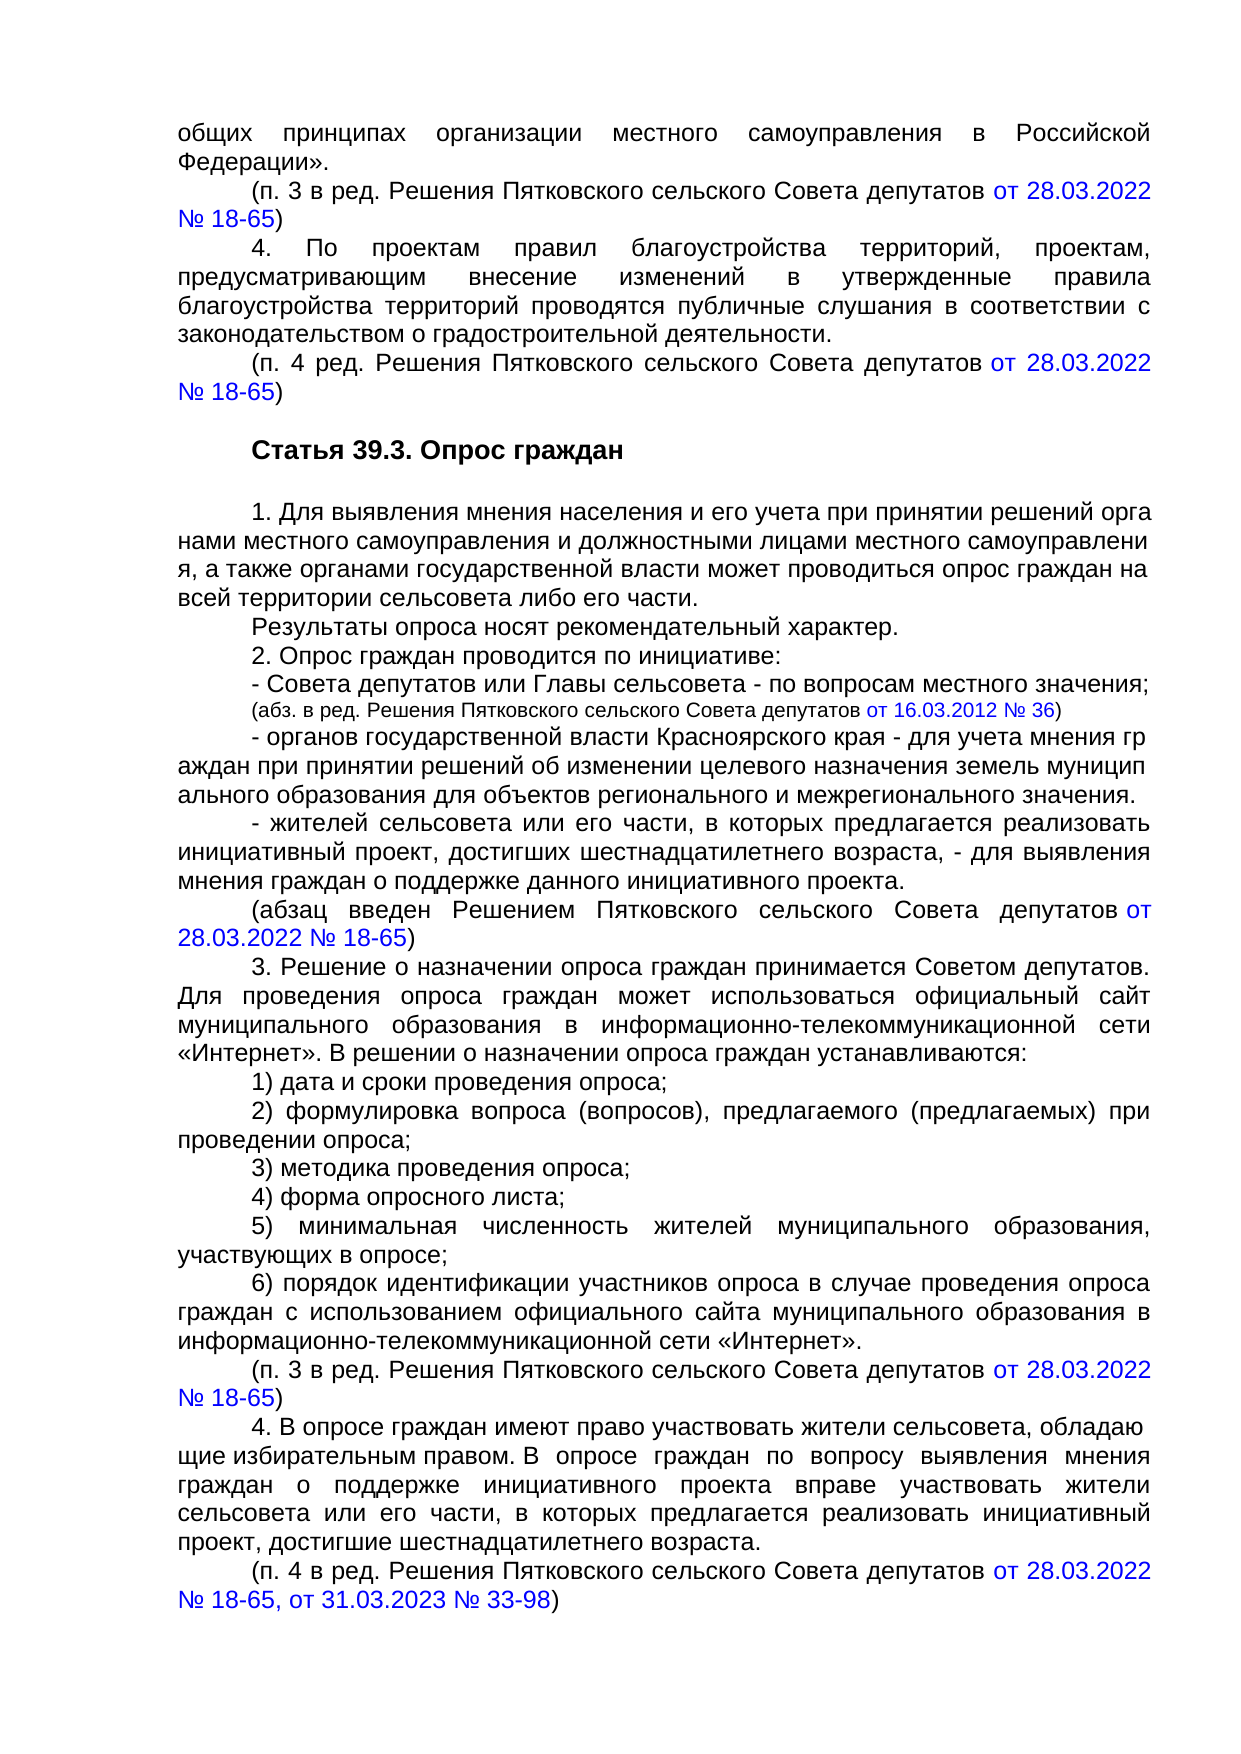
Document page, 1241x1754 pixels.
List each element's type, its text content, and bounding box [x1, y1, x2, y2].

text (п. 4 ред. Решения Пятковского сельского Совета депутатов от 28.03.2022 № 18-65) [177, 348, 1152, 406]
text - Совета депутатов или Главы сельсовета - по вопросам местного значения; [177, 669, 1152, 698]
text 2) формулировка вопроса (вопросов), предлагаемого (предлагаемых) при проведении опроса; [177, 1096, 1152, 1153]
text - органов государственной власти Красноярского края - для учета мнения граждан при принятии решений об изменении целевого назначения земель муниципального образования для объектов регионального и межрегионального значения. [177, 722, 1152, 808]
text 4. По проектам правил благоустройства территорий, проектам, предусматривающим внесение изменений в утвержденные правила благоустройства территорий проводятся публичные слушания в соответствии с законодательством о градостроительной деятельности. [177, 233, 1152, 348]
text (абз. в ред. Решения Пятковского сельского Совета депутатов от 16.03.2012 № 36) [177, 698, 1152, 722]
text - жителей сельсовета или его части, в которых предлагается реализовать инициативный проект, достигших шестнадцатилетнего возраста, - для выявления мнения граждан о поддержке данного инициативного проекта. [177, 808, 1152, 894]
text 4) форма опросного листа; [177, 1182, 1152, 1211]
text 4. В опросе граждан имеют право участвовать жители сельсовета, обладающие избирательным правом. В опросе граждан по вопросу выявления мнения граждан о поддержке инициативного проекта вправе участвовать жители сельсовета или его части, в которых предлагается реализовать инициативный проект, достигшие шестнадцатилетнего возраста. [177, 1412, 1152, 1556]
text 3) методика проведения опроса; [177, 1153, 1152, 1182]
text (п. 3 в ред. Решения Пятковского сельского Совета депутатов от 28.03.2022 № 18-65) [177, 176, 1152, 233]
text (п. 4 в ред. Решения Пятковского сельского Совета депутатов от 28.03.2022 № 18-65, от 31.03.2023 № 33-98) [177, 1556, 1152, 1613]
text (абзац введен Решением Пятковского сельского Совета депутатов от 28.03.2022 № 18-65) [177, 894, 1152, 952]
text 2. Опрос граждан проводится по инициативе: [177, 641, 1152, 669]
text 1. Для выявления мнения населения и его учета при принятии решений органами местного самоуправления и должностными лицами местного самоуправления, а также органами государственной власти может проводиться опрос граждан на всей территории сельсовета либо его части. [177, 497, 1152, 612]
text 5) минимальная численность жителей муниципального образования, участвующих в опросе; [177, 1211, 1152, 1268]
text (п. 3 в ред. Решения Пятковского сельского Совета депутатов от 28.03.2022 № 18-65) [177, 1354, 1152, 1412]
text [177, 118, 1152, 176]
text 6) порядок идентификации участников опроса в случае проведения опроса граждан с использованием официального сайта муниципального образования в информационно-телекоммуникационной сети «Интернет». [177, 1268, 1152, 1354]
text Статья 39.3. Опрос граждан [177, 434, 1152, 466]
text 3. Решение о назначении опроса граждан принимается Советом депутатов. Для проведения опроса граждан может использоваться официальный сайт муниципального образования в информационно-телекоммуникационной сети «Интернет». В решении о назначении опроса граждан устанавливаются: [177, 952, 1152, 1067]
text 1) дата и сроки проведения опроса; [177, 1067, 1152, 1096]
text Результаты опроса носят рекомендательный характер. [177, 612, 1152, 641]
